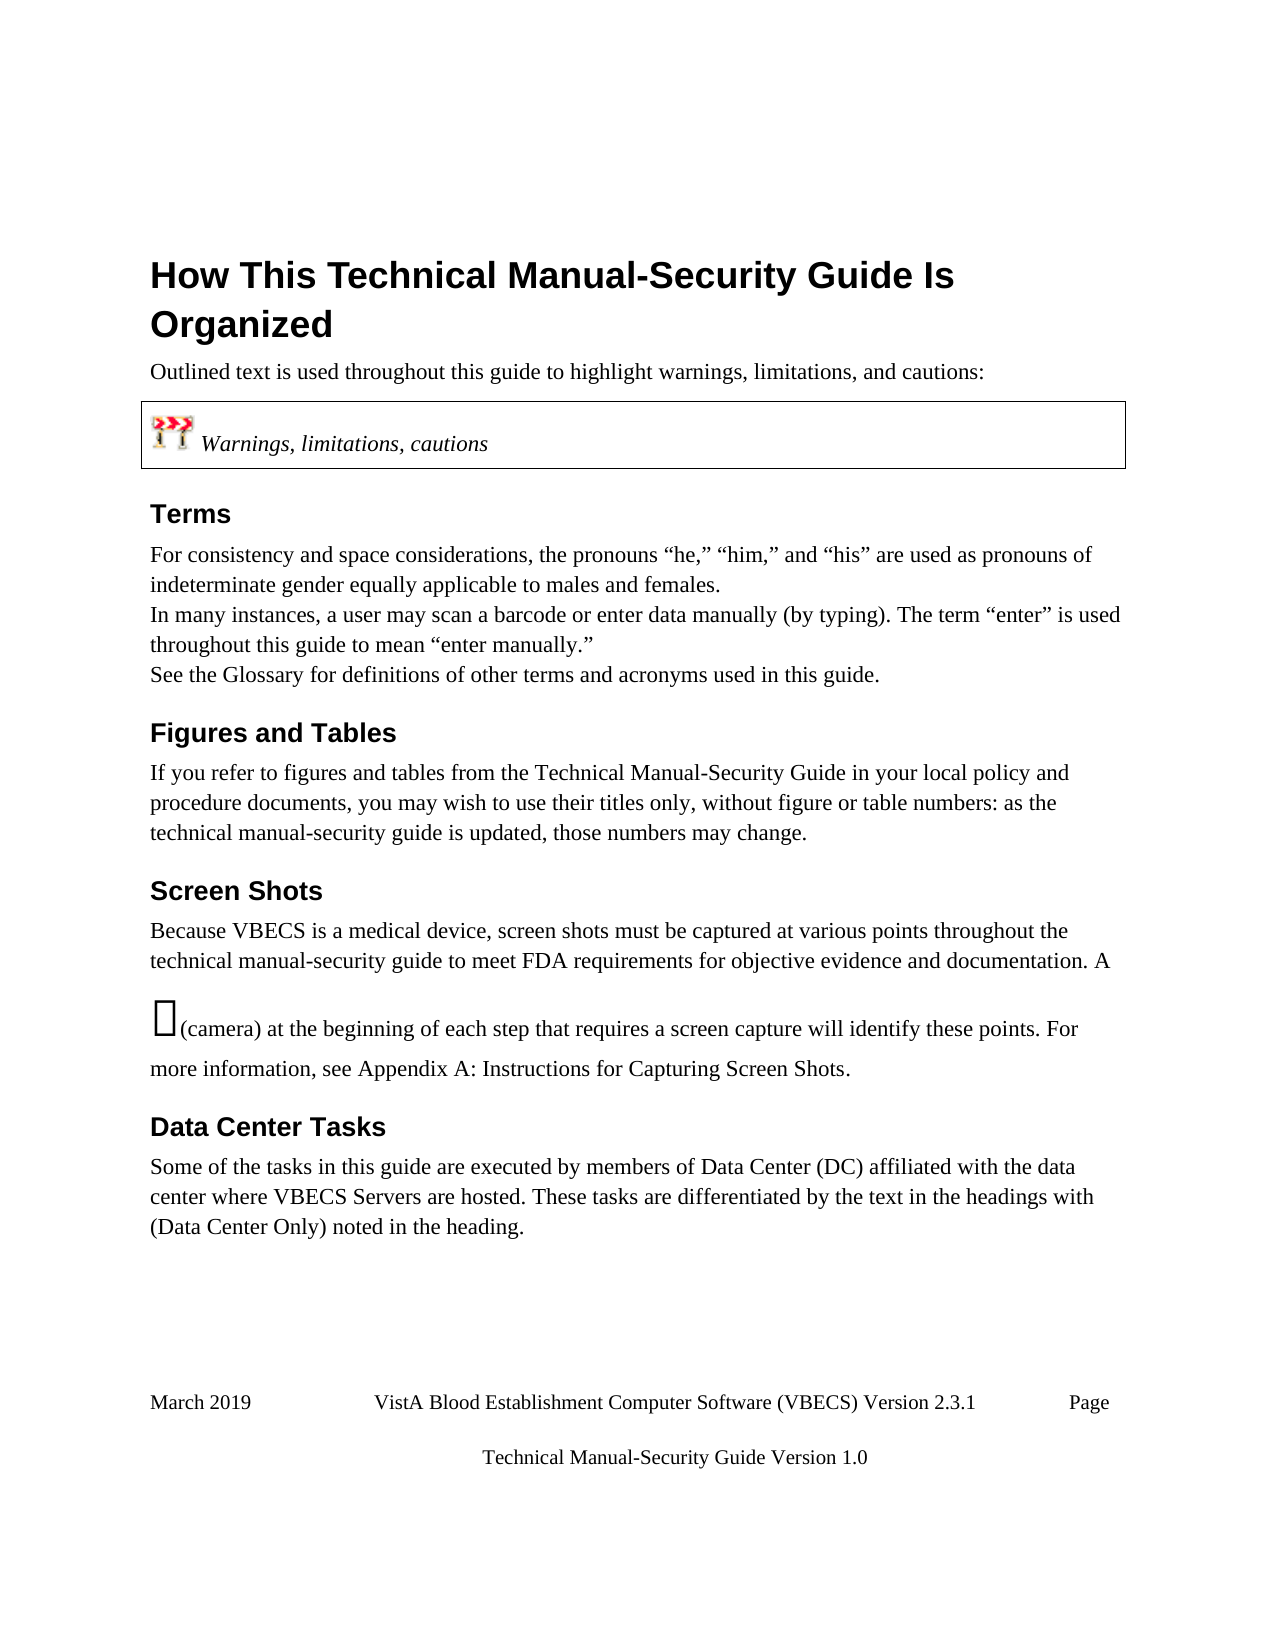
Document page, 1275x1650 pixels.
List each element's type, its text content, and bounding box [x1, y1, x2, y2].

text See the Glossary for definitions of other terms and acronyms used in this guide. [150, 661, 1125, 688]
text In many instances, a user may scan a barcode or enter data manually (by typing). The term “enter” is used throughout this guide to mean “enter manually.” [150, 601, 1125, 658]
subtitle Terms [150, 498, 1125, 530]
text If you refer to figures and tables from the Technical Manual-Security Guide in your local policy and procedure documents, you may wish to use their titles only, without figure or table numbers: as the technical manual-security guide is updated, those numbers may change. [150, 759, 1125, 846]
subtitle Screen Shots [150, 874, 1125, 906]
picture [150, 414, 195, 451]
text Warnings, limitations, cautions [142, 402, 1125, 468]
subtitle Figures and Tables [150, 717, 1125, 748]
subtitle Data Center Tasks [150, 1111, 1125, 1142]
text For consistency and space considerations, the pronouns “he,” “him,” and “his” are used as pronouns of indeterminate gender equally applicable to males and females. [150, 541, 1125, 597]
subtitle How This Technical Manual-Security Guide Is Organized [150, 253, 1125, 346]
text Some of the tasks in this guide are executed by members of Data Center (DC) affiliated with the data center where VBECS Servers are hosted. These tasks are differentiated by the text in the headings with (Data Center Only) noted in the heading. [150, 1153, 1125, 1239]
text Because VBECS is a medical device, screen shots must be captured at various points throughout the technical manual-security guide to meet FDA requirements for objective evidence and documentation. A (camera) at the beginning of each step that requires a screen capture will identify these points. For more information, see Appendix A: Instructions for Capturing Screen Shots. [150, 917, 1125, 1082]
text Outlined text is used throughout this guide to highlight warnings, limitations, and cautions: [150, 358, 1125, 385]
